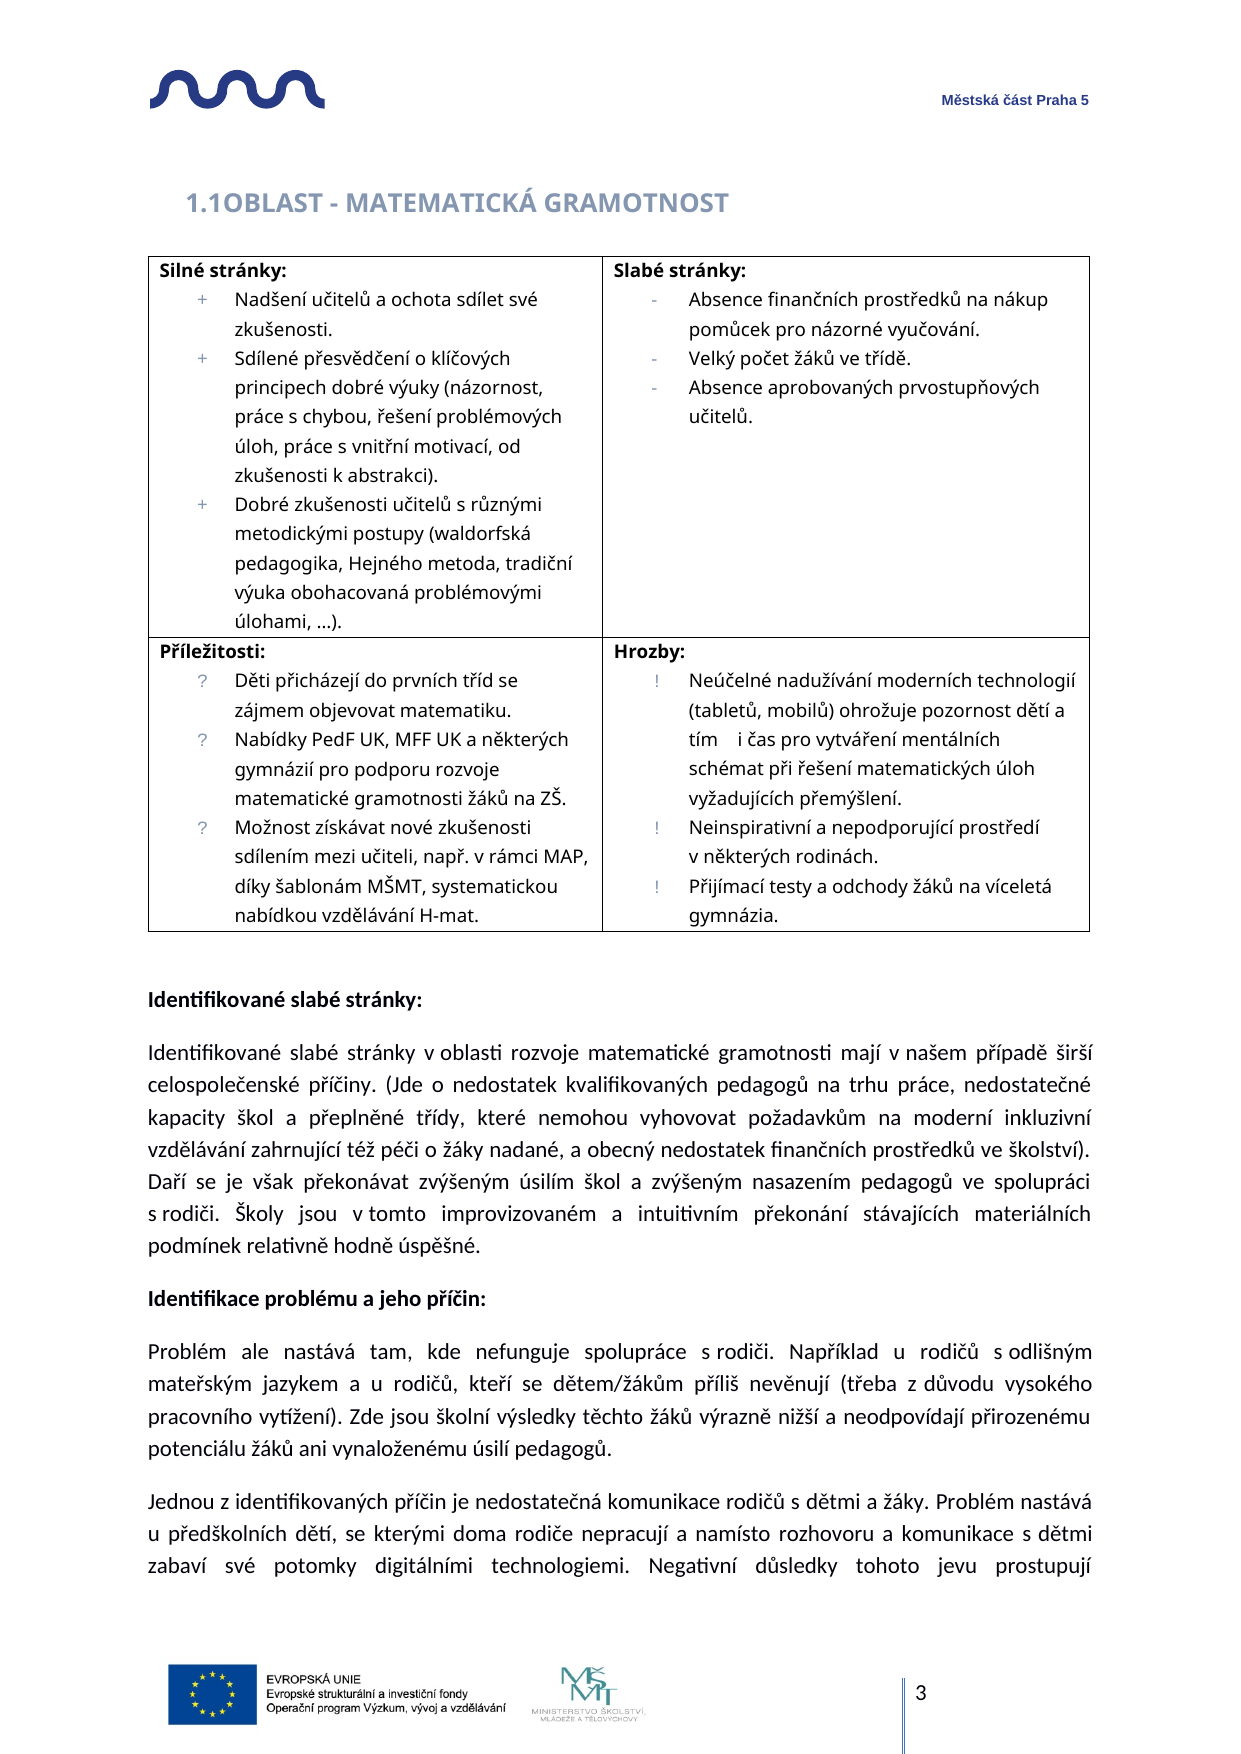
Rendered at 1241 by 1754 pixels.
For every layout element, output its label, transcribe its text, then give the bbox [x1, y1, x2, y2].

text Identifikované slabé stránky v oblasti rozvoje matematické gramotnosti mají v našem případě širší celospolečenské příčiny. (Jde o nedostatek kvalifikovaných pedagogů na trhu práce, nedostatečné kapacity škol a přeplněné třídy, které nemohou vyhovovat požadavkům na moderní inkluzivní vzdělávání zahrnující též péči o žáky nadané, a obecný nedostatek finančních prostředků ve školství). Daří se je však překonávat zvýšeným úsilím škol a zvýšeným nasazením pedagogů ve spolupráci s rodiči. Školy jsou v tomto improvizovaném a intuitivním překonání stávajících materiálních podmínek relativně hodně úspěšné. [148, 1038, 1093, 1259]
subtitle OBLAST - MATEMATICKÁ GRAMOTNOST [185, 185, 1093, 221]
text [148, 1487, 1093, 1579]
table_header Silné stránky: Nadšení učitelů a ochota sdílet své zkušenosti. Sdílené přesvědčení o klíčových principech dobré výuky (názornost, práce s chybou, řešení problémových úloh, práce s vnitřní motivací, od zkušenosti k abstrakci). Dobré zkušenosti učitelů s různými metodickými postupy (waldorfská pedagogika, Hejného metoda, tradiční výuka obohacovaná problémovými úlohami, …). [149, 257, 602, 637]
table_cell Příležitosti: Děti přicházejí do prvních tříd se zájmem objevovat matematiku. Nabídky PedF UK, MFF UK a některých gymnázií pro podporu rozvoje matematické gramotnosti žáků na ZŠ. Možnost získávat nové zkušenosti sdílením mezi učiteli, např. v rámci MAP, díky šablonám MŠMT, systematickou nabídkou vzdělávání H-mat. [149, 638, 602, 931]
text Identifikace problému a jeho příčin: [148, 1284, 1093, 1312]
picture [138, 1634, 675, 1754]
table_header Slabé stránky: Absence finančních prostředků na nákup pomůcek pro názorné vyučování. Velký počet žáků ve třídě. Absence aprobovaných prvostupňových učitelů. [603, 257, 1089, 637]
text Identifikované slabé stránky: [148, 985, 1093, 1013]
table_cell Hrozby: Neúčelné nadužívání moderních technologií (tabletů, mobilů) ohrožuje pozornost dětí a tím i čas pro vytváření mentálních schémat při řešení matematických úloh vyžadujících přemýšlení. Neinspirativní a nepodporující prostředí v některých rodinách. Přijímací testy a odchody žáků na víceletá gymnázia. [603, 638, 1089, 931]
text Problém ale nastává tam, kde nefunguje spolupráce s rodiči. Například u rodičů s odlišným mateřským jazykem a u rodičů, kteří se dětem/žákům příliš nevěnují (třeba z důvodu vysokého pracovního vytížení). Zde jsou školní výsledky těchto žáků výrazně nižší a neodpovídají přirozenému potenciálu žáků ani vynaloženému úsilí pedagogů. [148, 1337, 1093, 1462]
